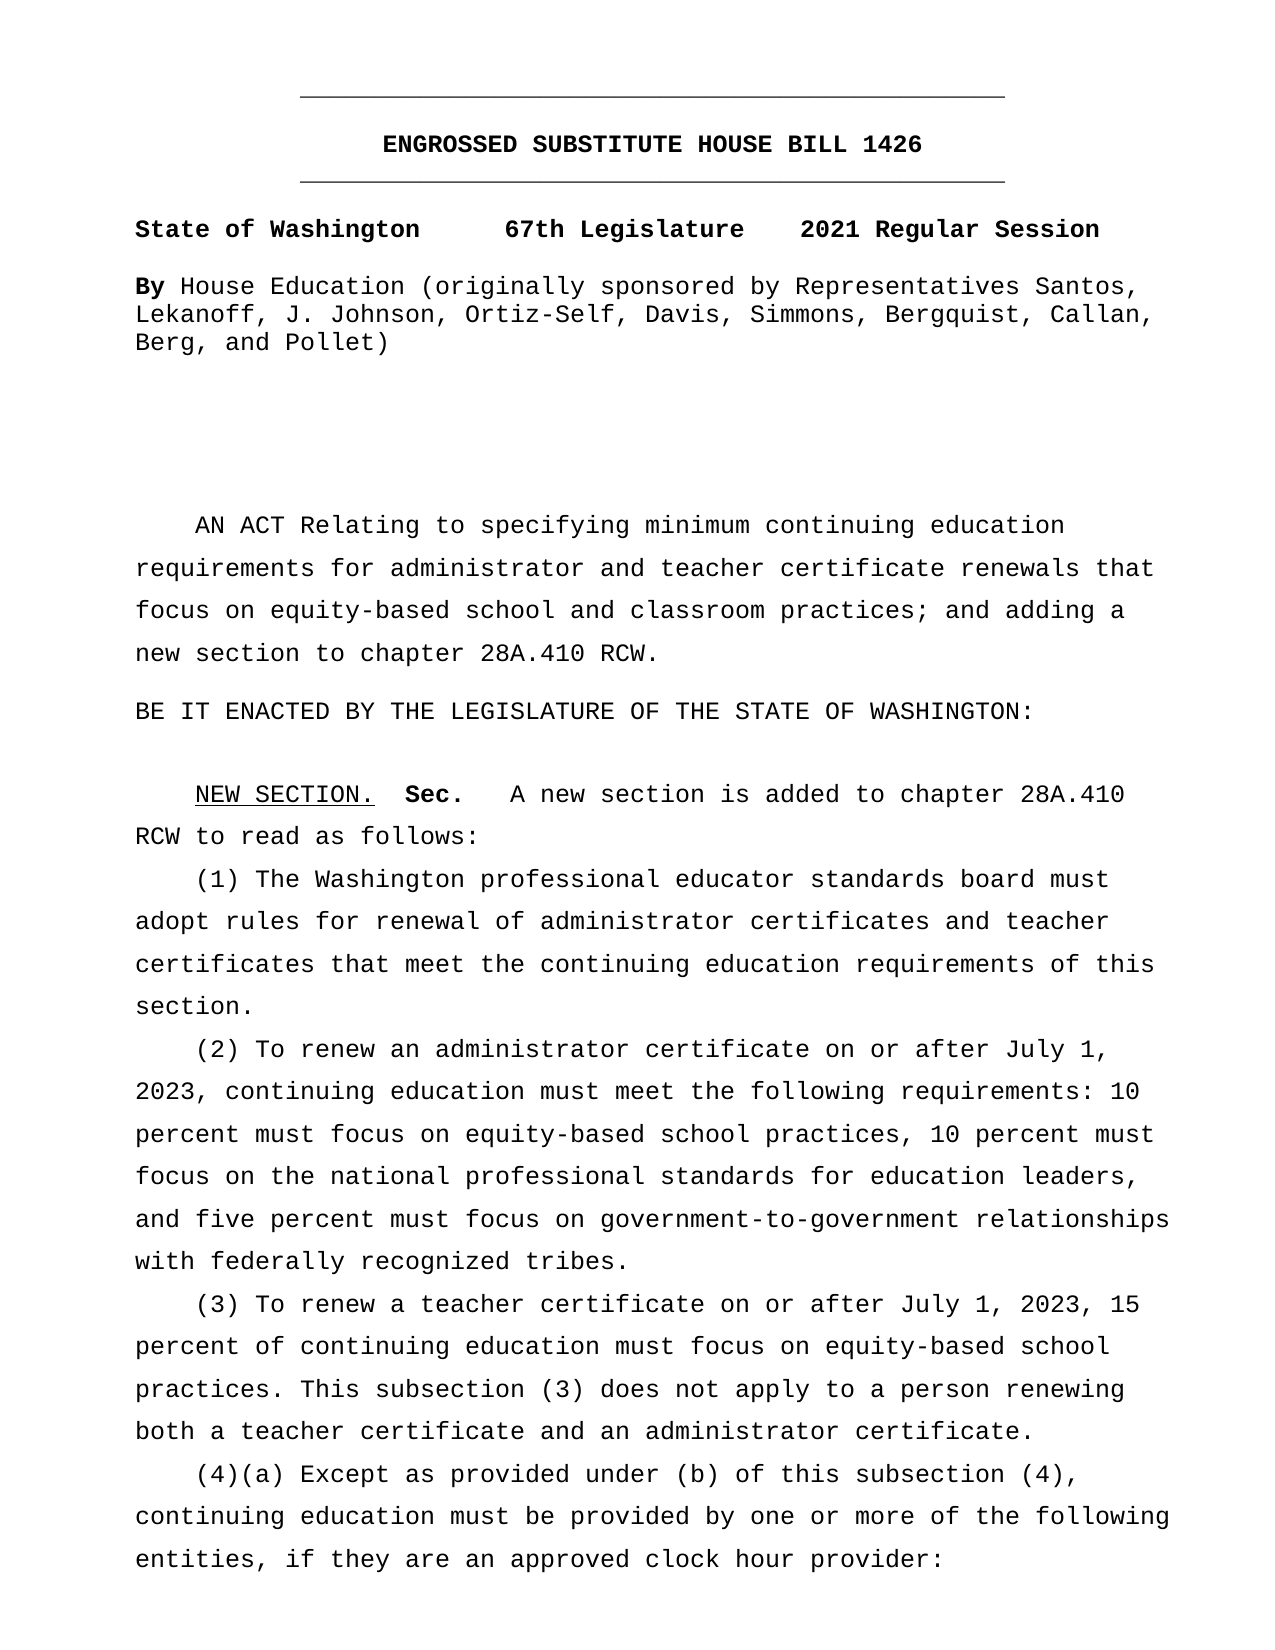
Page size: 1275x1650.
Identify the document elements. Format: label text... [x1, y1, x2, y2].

text NEW SECTION. Sec. A new section is added to chapter 28A.410 RCW to read as follows: [135, 768, 1170, 853]
text (2) To renew an administrator certificate on or after July 1, 2023, continuing education must meet the following requirements: 10 percent must focus on equity-based school practices, 10 percent must focus on the national professional standards for education leaders, and five percent must focus on government-to-government relationships with federally recognized tribes. [135, 1023, 1170, 1278]
text BE IT ENACTED BY THE LEGISLATURE OF THE STATE OF WASHINGTON: [135, 698, 1170, 727]
text AN ACT Relating to specifying minimum continuing education requirements for administrator and teacher certificate renewals that focus on equity-based school and classroom practices; and adding a new section to chapter 28A.410 RCW. [135, 500, 1170, 670]
text (3) To renew a teacher certificate on or after July 1, 2023, 15 percent of continuing education must focus on equity-based school practices. This subsection (3) does not apply to a person renewing both a teacher certificate and an administrator certificate. [135, 1278, 1170, 1448]
text State of Washington 67th Legislature 2021 Regular Session [135, 217, 1170, 245]
text (4)(a) Except as provided under (b) of this subsection (4), continuing education must be provided by one or more of the following entities, if they are an approved clock hour provider: [135, 1448, 1170, 1576]
text ENGROSSED SUBSTITUTE HOUSE BILL 1426 [135, 132, 1170, 160]
text _______________________________________________ [135, 75, 1170, 103]
text By House Education (originally sponsored by Representatives Santos, Lekanoff, J. Johnson, Ortiz-Self, Davis, Simmons, Bergquist, Callan, Berg, and Pollet) [135, 273, 1170, 358]
text _______________________________________________ [135, 160, 1170, 188]
text (1) The Washington professional educator standards board must adopt rules for renewal of administrator certificates and teacher certificates that meet the continuing education requirements of this section. [135, 853, 1170, 1023]
